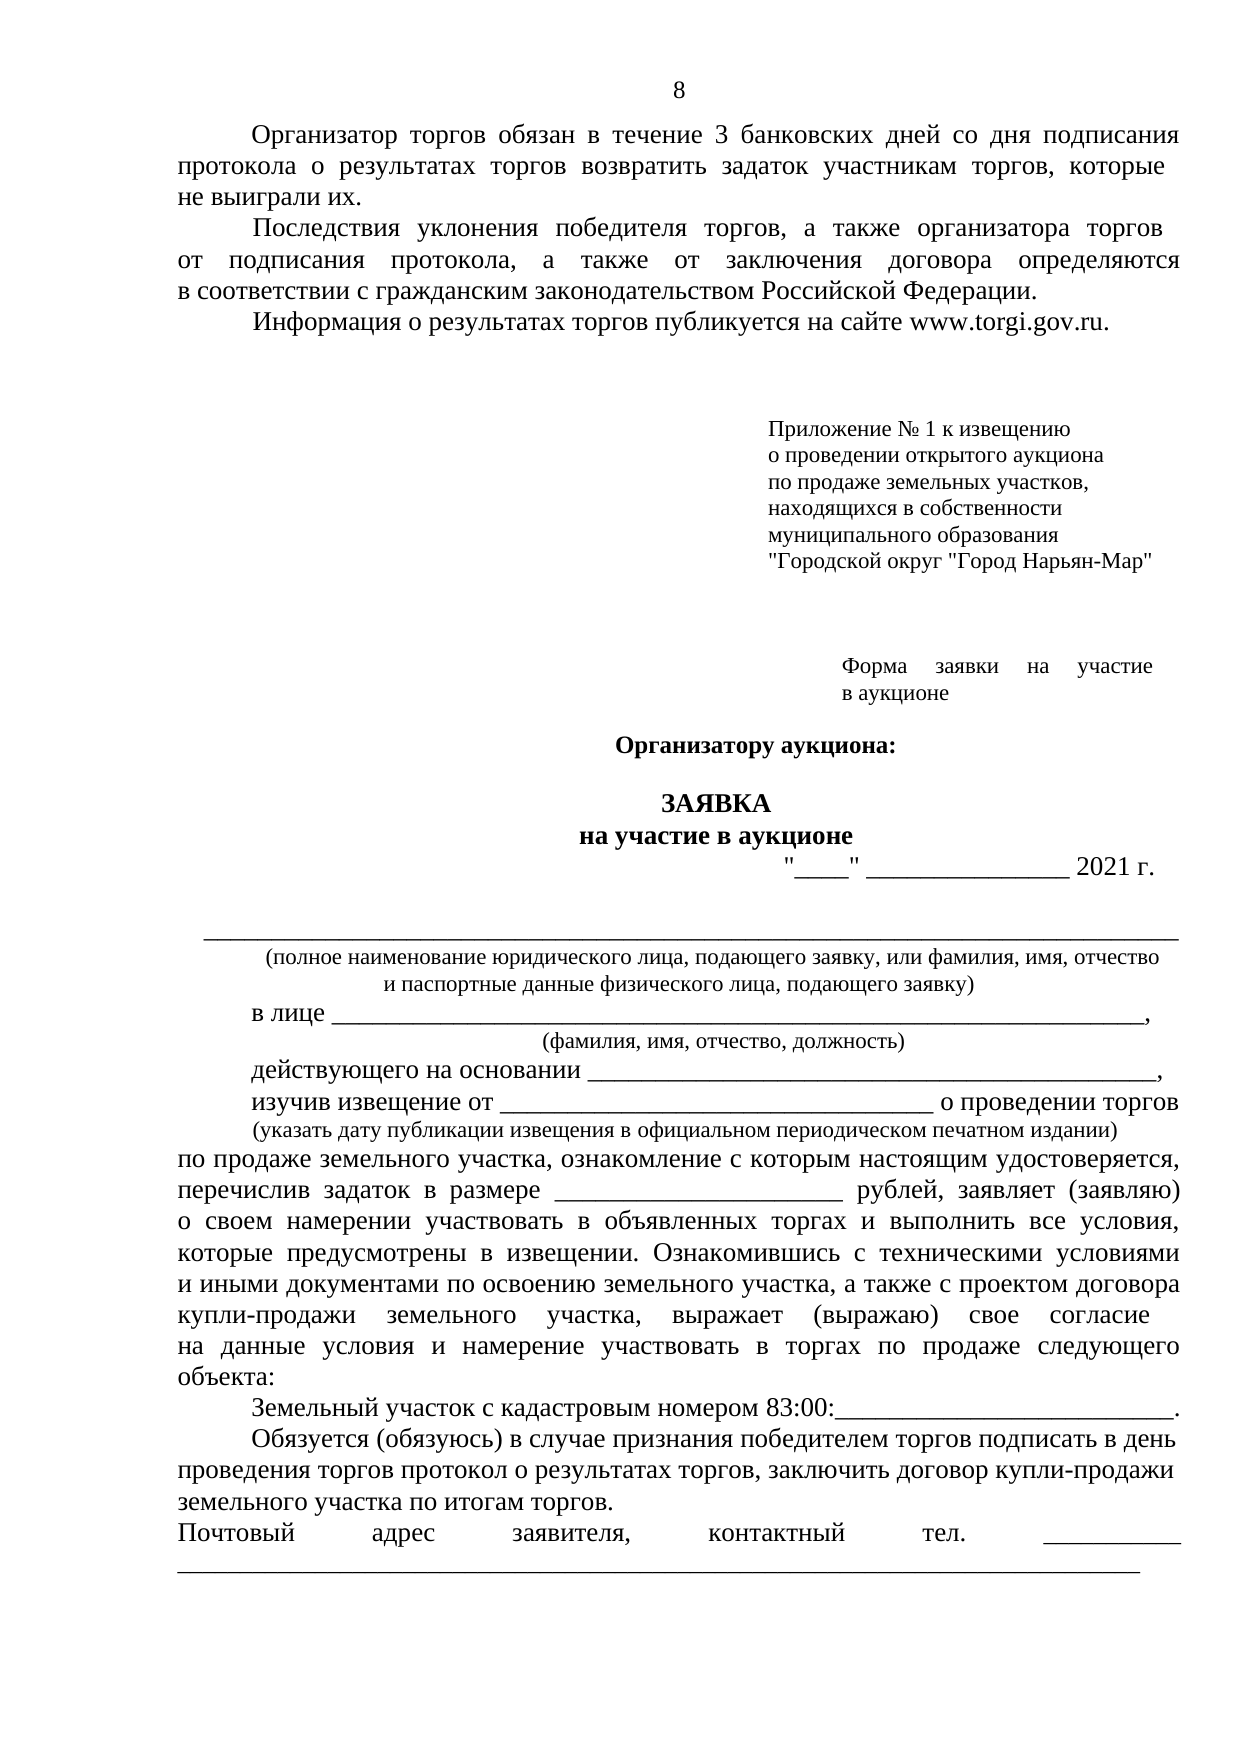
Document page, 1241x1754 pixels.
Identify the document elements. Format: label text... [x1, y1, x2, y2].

text действующего на основании __________________________________________, [177, 1053, 1181, 1085]
text Почтовый адрес заявителя, контактный тел. ___________ _____________________________________________________________________________ [177, 1516, 1181, 1576]
text (полное наименование юридического лица, подающего заявку, или фамилия, имя, отчество и паспортные данные физического лица, подающего заявку) [177, 943, 1181, 996]
text по продаже земельного участка, ознакомление с которым настоящим удостоверяется, перечислив задаток в размере _____________________ рублей, заявляет (заявляю) о своем намерении участвовать в объявленных торгах и выполнить все условия, которые предусмотрены в извещении. Ознакомившись с техническими условиями и иными документами по освоению земельного участка, а также с проектом договора купли-продажи земельного участка, выражает (выражаю) свое согласие на данные условия и намерение участвовать в торгах по продаже следующего объекта: [177, 1142, 1181, 1391]
text (указать дату публикации извещения в официальном периодическом печатном издании) [177, 1116, 1181, 1142]
text Земельный участок с кадастровым номером 83:00:_________________________. [177, 1391, 1181, 1422]
list Последствия уклонения победителя торгов, а также организатора торгов от подписания протокола, а также от заключения договора определяются в соответствии с гражданским законодательством Российской Федерации. [177, 212, 1181, 305]
text ЗАЯВКА [177, 788, 1181, 819]
text Организатору аукциона: [177, 730, 1181, 759]
text Форма заявки на участие в аукционе [842, 652, 1181, 705]
text "Городской округ "Город Нарьян-Мар" [768, 547, 1181, 573]
text Организатор торгов обязан в течение 3 банковских дней со дня подписания протокола о результатах торгов возвратить задаток участникам торгов, которые не выиграли их. [177, 118, 1181, 212]
text Обязуется (обязуюсь) в случае признания победителем торгов подписать в день проведения торгов протокол о результатах торгов, заключить договор купли-продажи земельного участка по итогам торгов. [177, 1422, 1181, 1516]
text изучив извещение от ________________________________ о проведении торгов [177, 1085, 1181, 1116]
text (фамилия, имя, отчество, должность) [177, 1027, 1181, 1053]
text "____" _______________ 2021 г. [204, 850, 1155, 881]
text в лице ____________________________________________________________, [177, 996, 1181, 1027]
text Приложение № 1 к извещению о проведении открытого аукциона по продаже земельных участков, находящихся в собственности муниципального образования [768, 415, 1181, 547]
text Информация о результатах торгов публикуется на сайте www.torgi.gov.ru. [177, 305, 1181, 336]
text на участие в аукционе [177, 819, 1181, 850]
text ________________________________________________________________________ [203, 912, 1181, 943]
